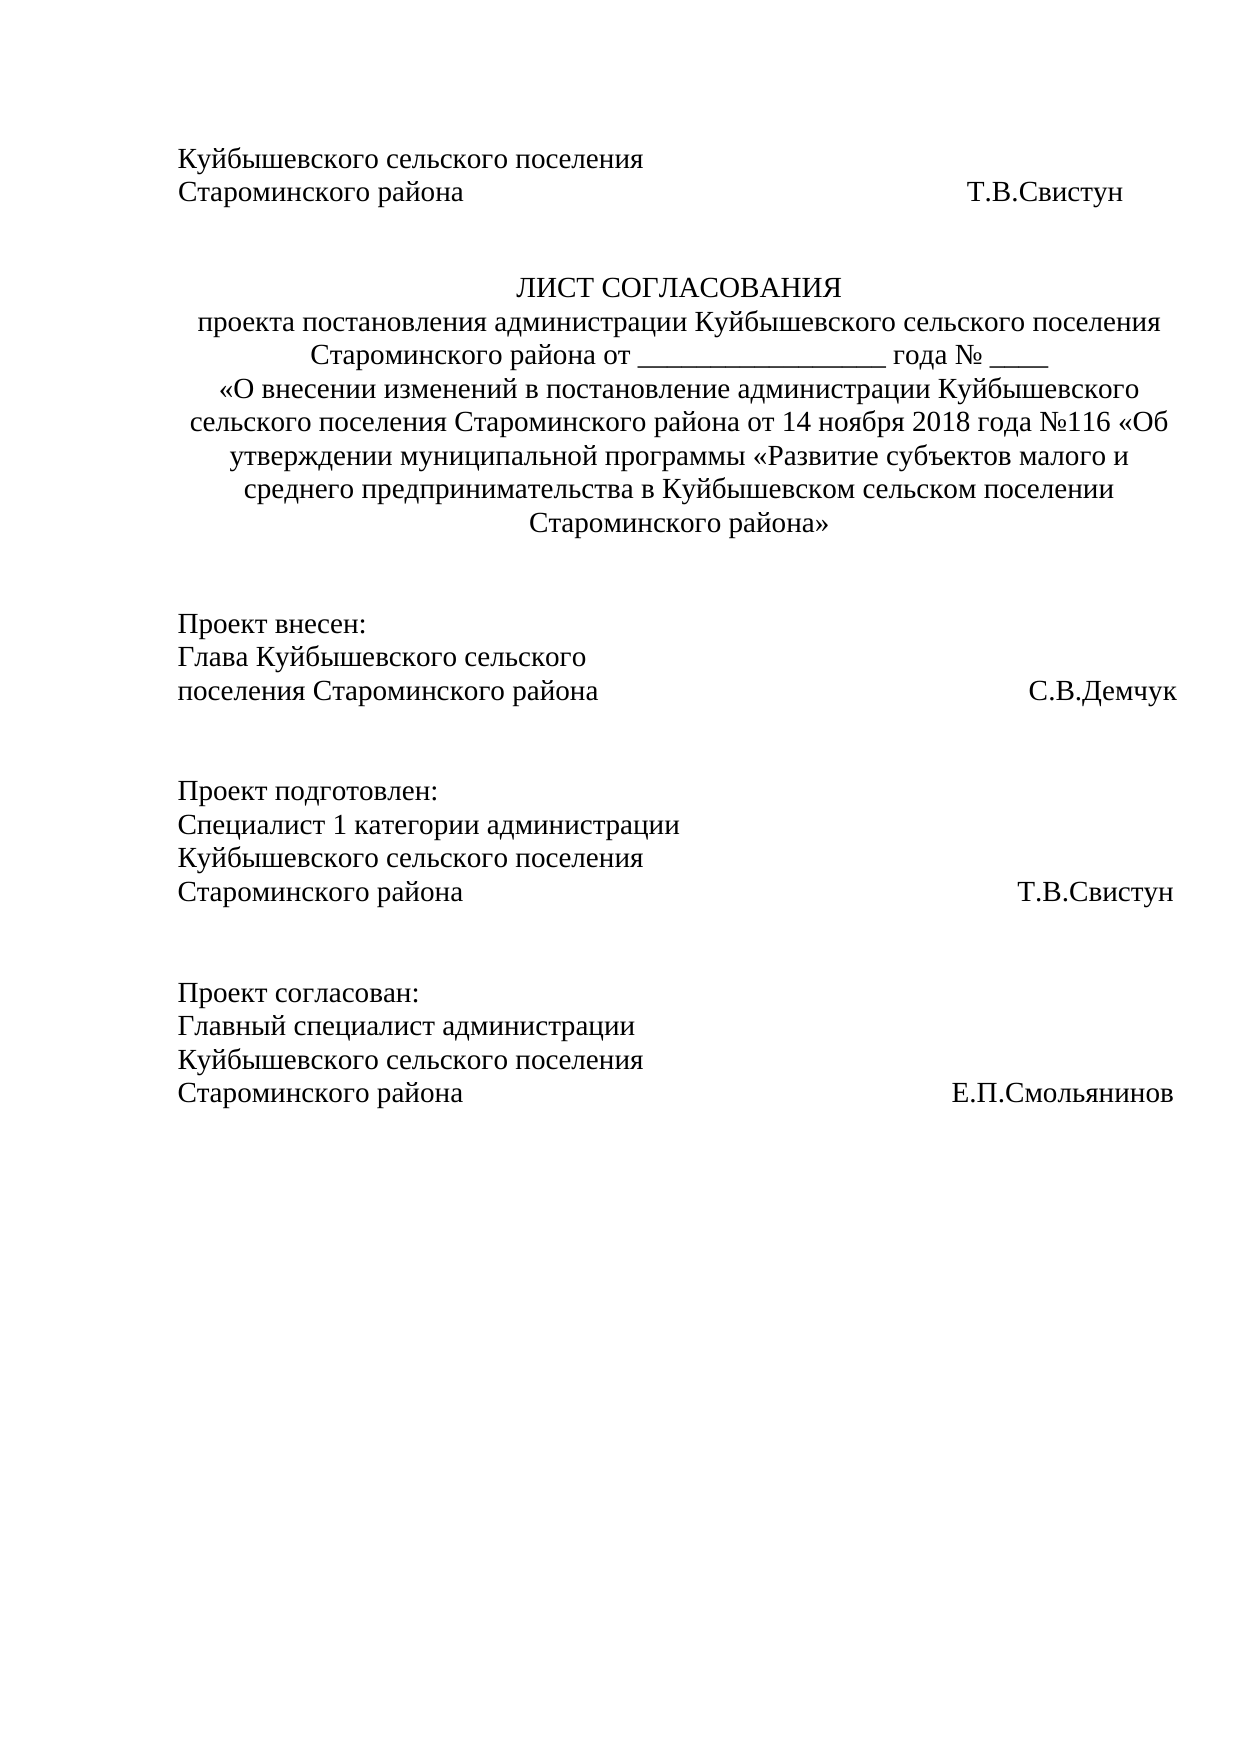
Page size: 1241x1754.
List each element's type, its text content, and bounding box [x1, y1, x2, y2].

text Староминского района Т.В.Свистун [177, 174, 1181, 208]
text Проект согласован: [177, 975, 1181, 1008]
text Куйбышевского сельского поселения [177, 1042, 1181, 1075]
text Староминского района Т.В.Свистун [177, 874, 1181, 908]
text Староминского района Е.П.Смольянинов [177, 1075, 1181, 1109]
text Проект подготовлен: [177, 773, 1181, 807]
text Куйбышевского сельского поселения [177, 841, 1181, 874]
text Куйбышевского сельского поселения [177, 141, 1181, 174]
text Глава Куйбышевского сельского [177, 639, 1181, 673]
text ЛИСТ СОГЛАСОВАНИЯ [177, 270, 1181, 304]
text «О внесении изменений в постановление администрации Куйбышевского сельского поселения Староминского района от 14 ноября 2018 года №116 «Об утверждении муниципальной программы «Развитие субъектов малого и среднего предпринимательства в Куйбышевском сельском поселении Староминского района» [177, 371, 1181, 539]
text Главный специалист администрации [177, 1008, 1181, 1042]
text поселения Староминского района С.В.Демчук [177, 673, 1181, 706]
text Специалист 1 категории администрации [177, 807, 1181, 841]
text проекта постановления администрации Куйбышевского сельского поселения Староминского района от _________________ года № ____ [177, 304, 1181, 371]
text Проект внесен: [177, 606, 1181, 639]
